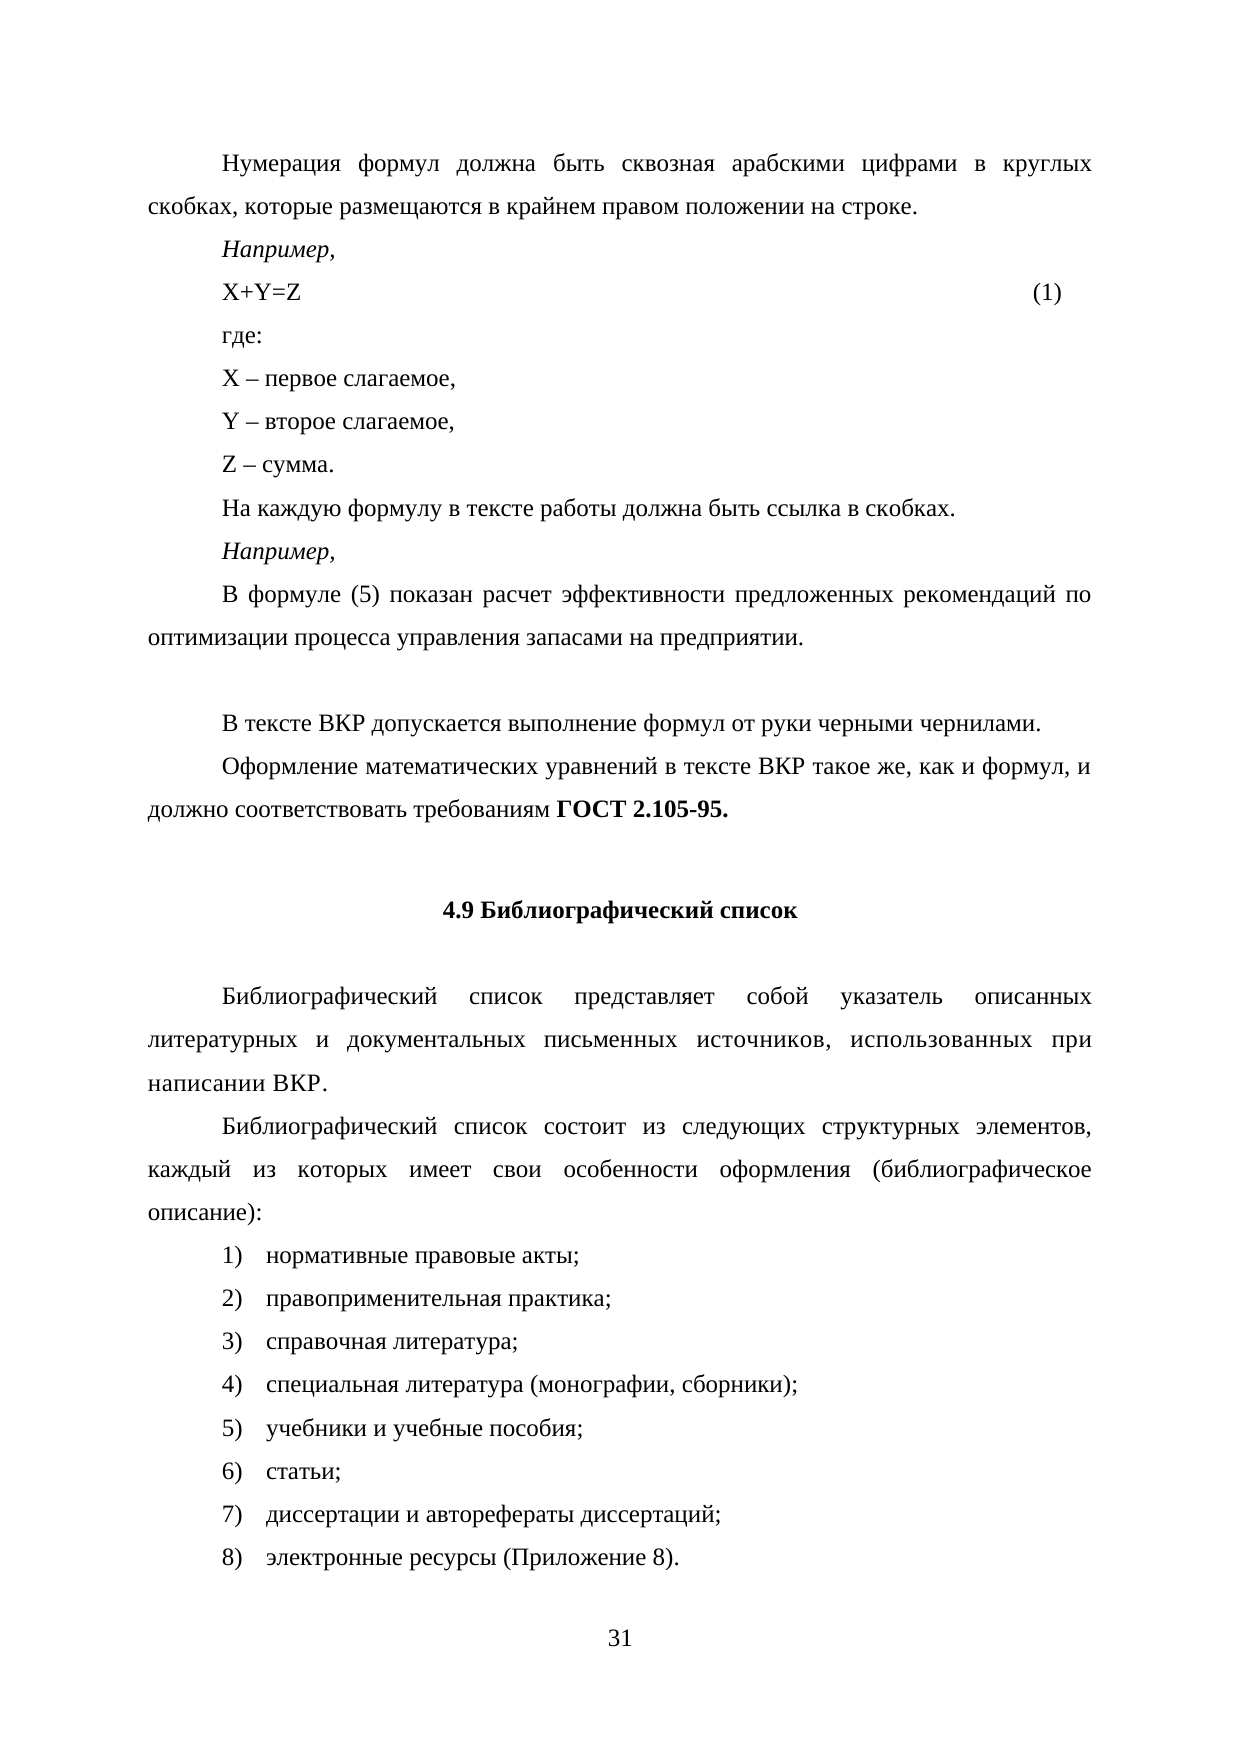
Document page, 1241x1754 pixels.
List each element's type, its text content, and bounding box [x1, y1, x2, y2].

list учебники и учебные пособия; [222, 1413, 1092, 1441]
list электронные ресурсы (Приложение 8). [222, 1542, 1092, 1571]
list диссертации и авторефераты диссертаций; [222, 1499, 1092, 1528]
list Z – сумма. [148, 449, 1092, 478]
list X – первое слагаемое, [148, 363, 1092, 392]
text В тексте ВКР допускается выполнение формул от руки черными чернилами. [148, 708, 1092, 737]
text В формуле (5) показан расчет эффективности предложенных рекомендаций по оптимизации процесса управления запасами на предприятии. [148, 579, 1092, 651]
list X+Y=Z (1) [148, 277, 1092, 306]
text Например, [148, 536, 1092, 564]
text Библиографический список представляет собой указатель описанных литературных и документальных письменных источников, использованных при написании ВКР. [148, 981, 1092, 1096]
list где: [148, 320, 1092, 349]
list нормативные правовые акты; [222, 1240, 1092, 1269]
list Например, [148, 234, 1092, 263]
list статьи; [222, 1456, 1092, 1484]
list специальная литература (монографии, сборники); [222, 1369, 1092, 1398]
list Нумерация формул должна быть сквозная арабскими цифрами в круглых скобках, которые размещаются в крайнем правом положении на строке. [148, 148, 1092, 219]
text Библиографический список состоит из следующих структурных элементов, каждый из которых имеет свои особенности оформления (библиографическое описание): [148, 1111, 1092, 1226]
text Оформление математических уравнений в тексте ВКР такое же, как и формул, и должно соответствовать требованиям ГОСТ 2.105-95. [148, 751, 1092, 823]
list справочная литература; [222, 1326, 1092, 1355]
text На каждую формулу в тексте работы должна быть ссылка в скобках. [148, 493, 1092, 521]
list Y – второе слагаемое, [148, 406, 1092, 435]
list правоприменительная практика; [222, 1283, 1092, 1312]
list 4.9 Библиографический список [148, 895, 1092, 924]
